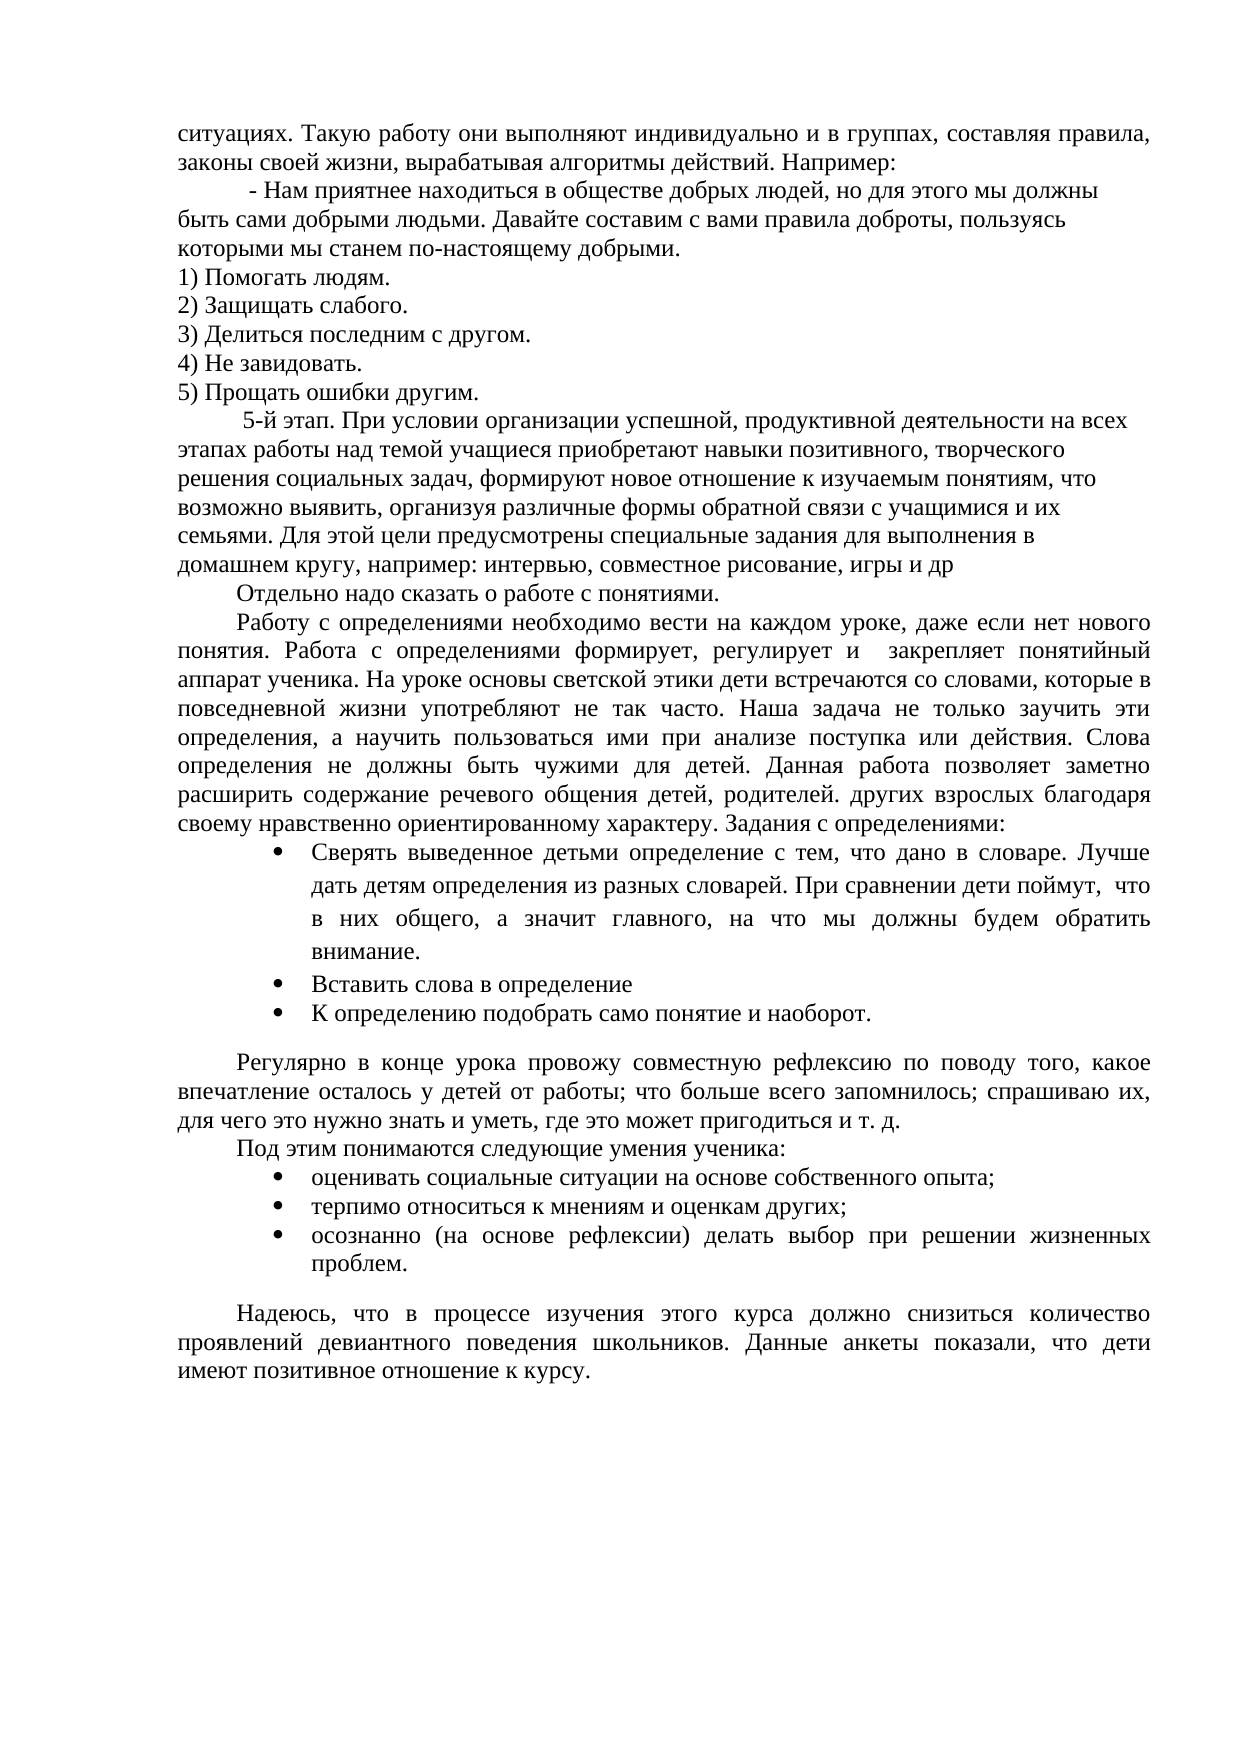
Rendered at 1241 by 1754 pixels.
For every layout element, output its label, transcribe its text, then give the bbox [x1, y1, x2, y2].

list терпимо относиться к мнениям и оценкам других; [274, 1191, 1152, 1220]
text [177, 118, 1152, 176]
list оценивать социальные ситуации на основе собственного опыта; [274, 1162, 1152, 1191]
list К определению подобрать само понятие и наоборот. [274, 998, 1152, 1026]
text Регулярно в конце урока провожу совместную рефлексию по поводу того, какое впечатление осталось у детей от работы; что больше всего запомнилось; спрашиваю их, для чего это нужно знать и уметь, где это может пригодиться и т. д. [177, 1047, 1152, 1133]
list Сверять выведенное детьми определение с тем, что дано в словаре. Лучше дать детям определения из разных словарей. При сравнении дети поймут, что в них общего, а значит главного, на что мы должны будем обратить внимание. [274, 837, 1152, 965]
text Надеюсь, что в процессе изучения этого курса должно снизиться количество проявлений девиантного поведения школьников. Данные анкеты показали, что дети имеют позитивное отношение к курсу. [177, 1298, 1152, 1384]
list Вставить слова в определение [274, 969, 1152, 998]
text - Нам приятнее находиться в обществе добрых людей, но для этого мы должны быть сами добрыми людьми. Давайте составим с вами правила доброты, пользуясь которыми мы станем по-настоящему добрыми. 1) Помогать людям. 2) Защищать слабого. 3) Делиться последним с другом. 4) Не завидовать. 5) Прощать ошибки другим. [177, 176, 1152, 406]
text Работу с определениями необходимо вести на каждом уроке, даже если нет нового понятия. Работа с определениями формирует, регулирует и закрепляет понятийный аппарат ученика. На уроке основы светской этики дети встречаются со словами, которые в повседневной жизни употребляют не так часто. Наша задача не только заучить эти определения, а научить пользоваться ими при анализе поступка или действия. Слова определения не должны быть чужими для детей. Данная работа позволяет заметно расширить содержание речевого общения детей, родителей. других взрослых благодаря своему нравственно ориентированному характеру. Задания с определениями: [177, 607, 1152, 837]
text 5-й этап. При условии организации успешной, продуктивной деятельности на всех этапах работы над темой учащиеся приобретают навыки позитивного, творческого решения социальных задач, формируют новое отношение к изучаемым понятиям, что возможно выявить, организуя различные формы обратной связи с учащимися и их семьями. Для этой цели предусмотрены специальные задания для выполнения в домашнем кругу, например: интервью, совместное рисование, игры и др [177, 406, 1152, 578]
text Отдельно надо сказать о работе с понятиями. [177, 578, 1152, 607]
text Под этим понимаются следующие умения ученика: [177, 1133, 1152, 1162]
list осознанно (на основе рефлексии) делать выбор при решении жизненных проблем. [274, 1220, 1152, 1277]
